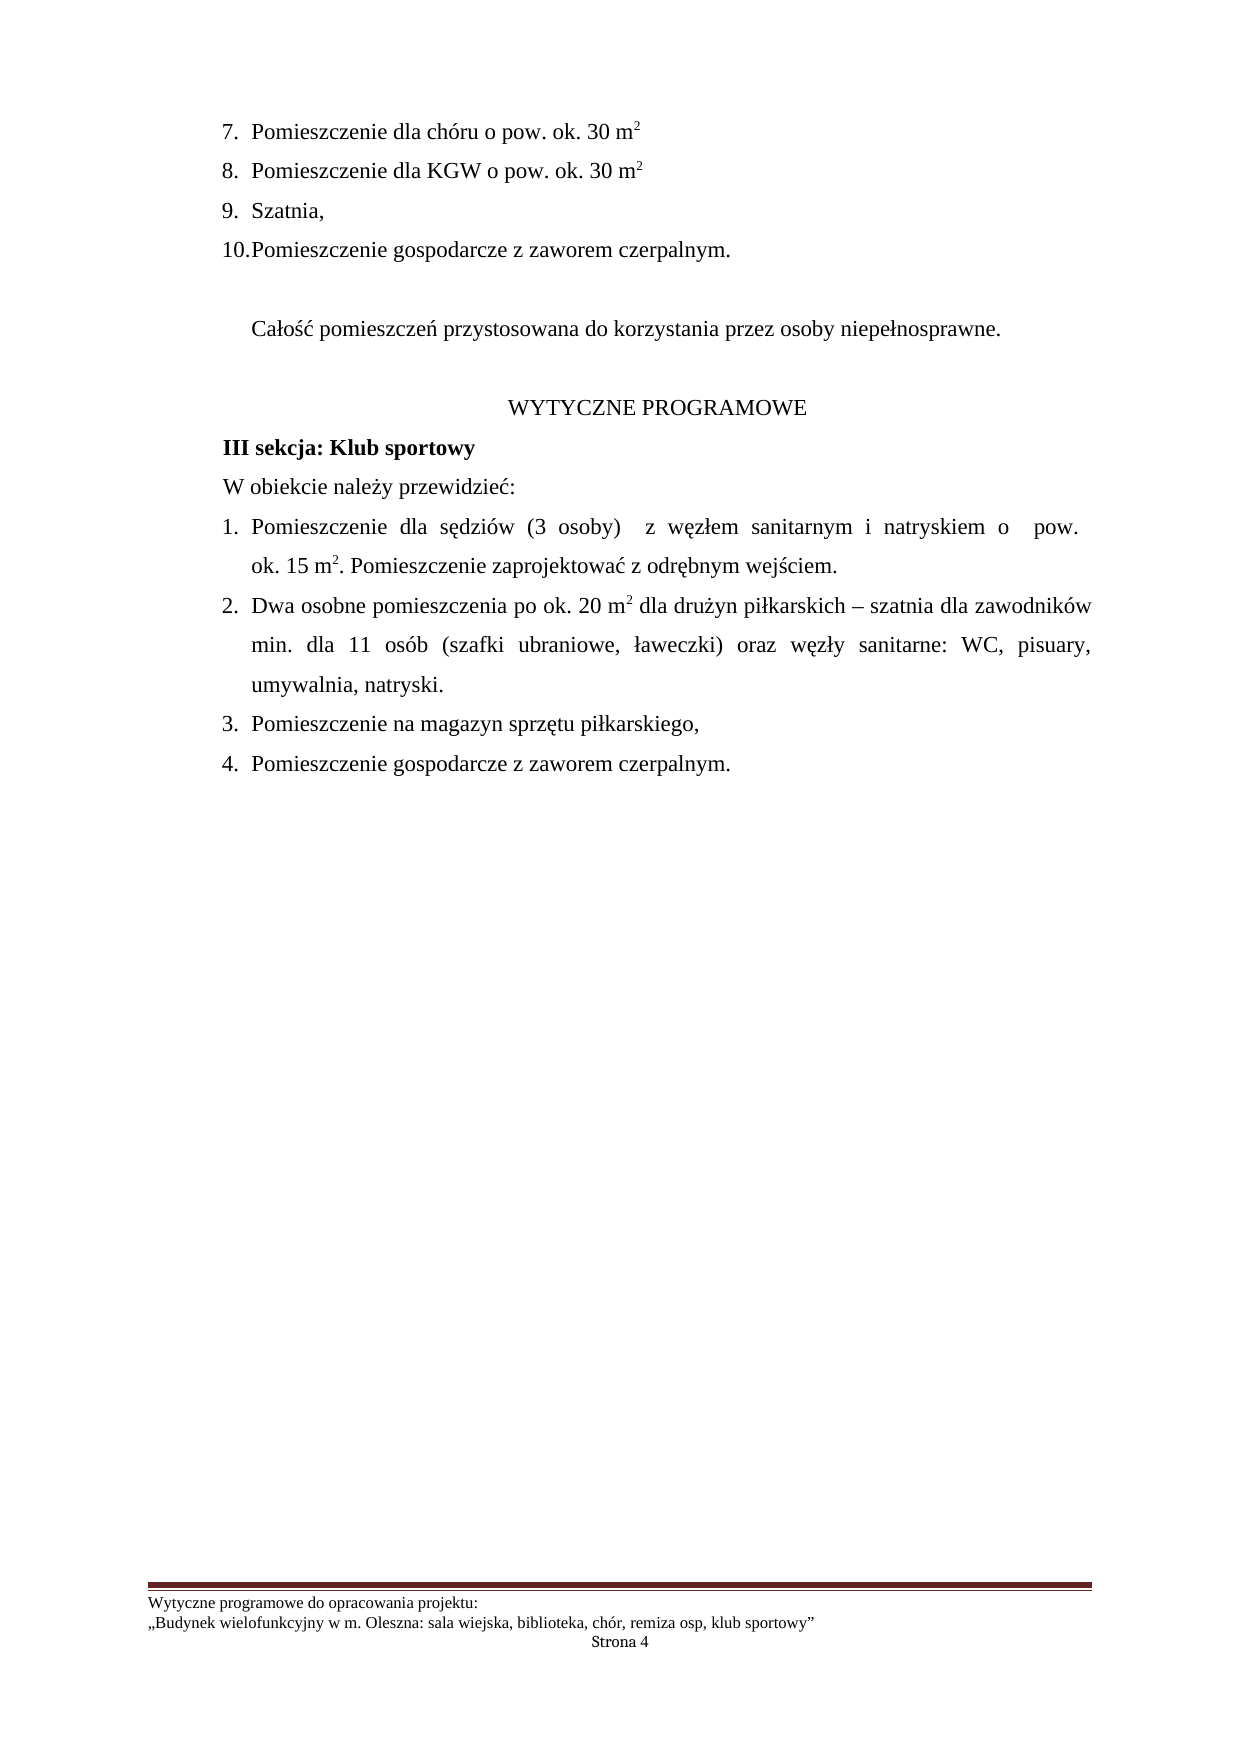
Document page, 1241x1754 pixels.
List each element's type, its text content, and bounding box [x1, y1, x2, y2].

list Pomieszczenie gospodarcze z zaworem czerpalnym. [222, 237, 1092, 263]
list Dwa osobne pomieszczenia po ok. 20 m2 dla drużyn piłkarskich – szatnia dla zawodników min. dla 11 osób (szafki ubraniowe, ławeczki) oraz węzły sanitarne: WC, pisuary, umywalnia, natryski. [222, 592, 1092, 697]
list Pomieszczenie dla KGW o pow. ok. 30 m2 [222, 158, 1092, 184]
list Pomieszczenie dla sędziów (3 osoby) z węzłem sanitarnym i natryskiem o pow. ok. 15 m2. Pomieszczenie zaprojektować z odrębnym wejściem. [222, 513, 1092, 579]
list Pomieszczenie gospodarcze z zaworem czerpalnym. [222, 750, 1092, 776]
list III sekcja: Klub sportowy [223, 434, 1092, 460]
list Szatnia, [222, 197, 1092, 223]
list WYTYCZNE PROGRAMOWE [223, 394, 1092, 421]
list W obiekcie należy przewidzieć: [223, 473, 1092, 500]
list Pomieszczenie na magazyn sprzętu piłkarskiego, [222, 710, 1092, 737]
list Pomieszczenie dla chóru o pow. ok. 30 m2 [222, 118, 1092, 144]
list Całość pomieszczeń przystosowana do korzystania przez osoby niepełnosprawne. [251, 316, 1092, 342]
